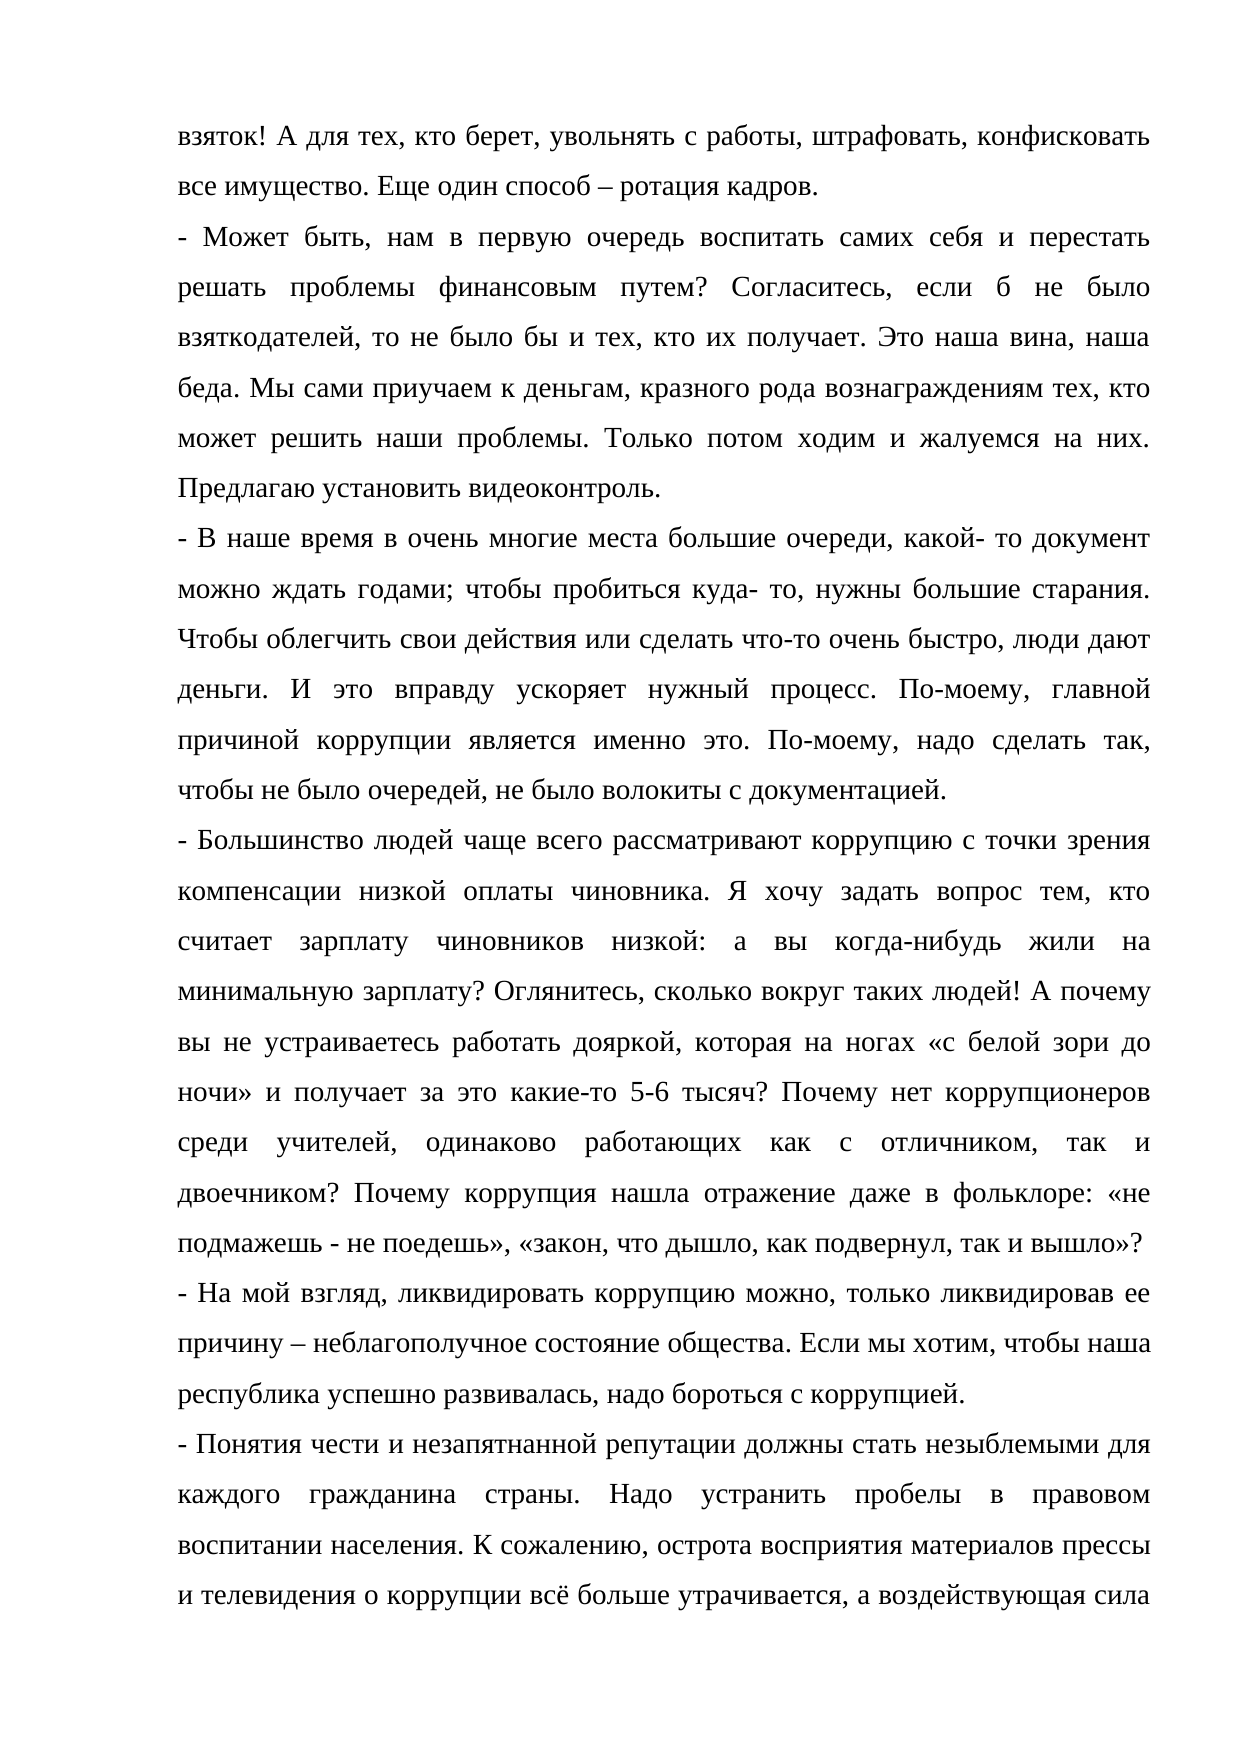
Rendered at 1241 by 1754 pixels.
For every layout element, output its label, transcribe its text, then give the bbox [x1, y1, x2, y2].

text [177, 118, 1152, 202]
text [177, 1426, 1152, 1611]
text - В наше время в очень многие места большие очереди, какой- то документ можно ждать годами; чтобы пробиться куда- то, нужны большие старания. Чтобы облегчить свои действия или сделать что-то очень быстро, люди дают деньги. И это вправду ускоряет нужный процесс. По-моему, главной причиной коррупции является именно это. По-моему, надо сделать так, чтобы не было очередей, не было волокиты с документацией. [177, 521, 1152, 806]
text - Может быть, нам в первую очередь воспитать самих себя и перестать решать проблемы финансовым путем? Согласитесь, если б не было взяткодателей, то не было бы и тех, кто их получает. Это наша вина, наша беда. Мы сами приучаем к деньгам, кразного рода вознаграждениям тех, кто может решить наши проблемы. Только потом ходим и жалуемся на них. Предлагаю установить видеоконтроль. [177, 219, 1152, 504]
text - На мой взгляд, ликвидировать коррупцию можно, только ликвидировав ее причину – неблагополучное состояние общества. Если мы хотим, чтобы наша республика успешно развивалась, надо бороться с коррупцией. [177, 1275, 1152, 1409]
text - Большинство людей чаще всего рассматривают коррупцию с точки зрения компенсации низкой оплаты чиновника. Я хочу задать вопрос тем, кто считает зарплату чиновников низкой: а вы когда-нибудь жили на минимальную зарплату? Оглянитесь, сколько вокруг таких людей! А почему вы не устраиваетесь работать дояркой, которая на ногах «с белой зори до ночи» и получает за это какие-то 5-6 тысяч? Почему нет коррупционеров среди учителей, одинаково работающих как с отличником, так и двоечником? Почему коррупция нашла отражение даже в фольклоре: «не подмажешь - не поедешь», «закон, что дышло, как подвернул, так и вышло»? [177, 822, 1152, 1258]
